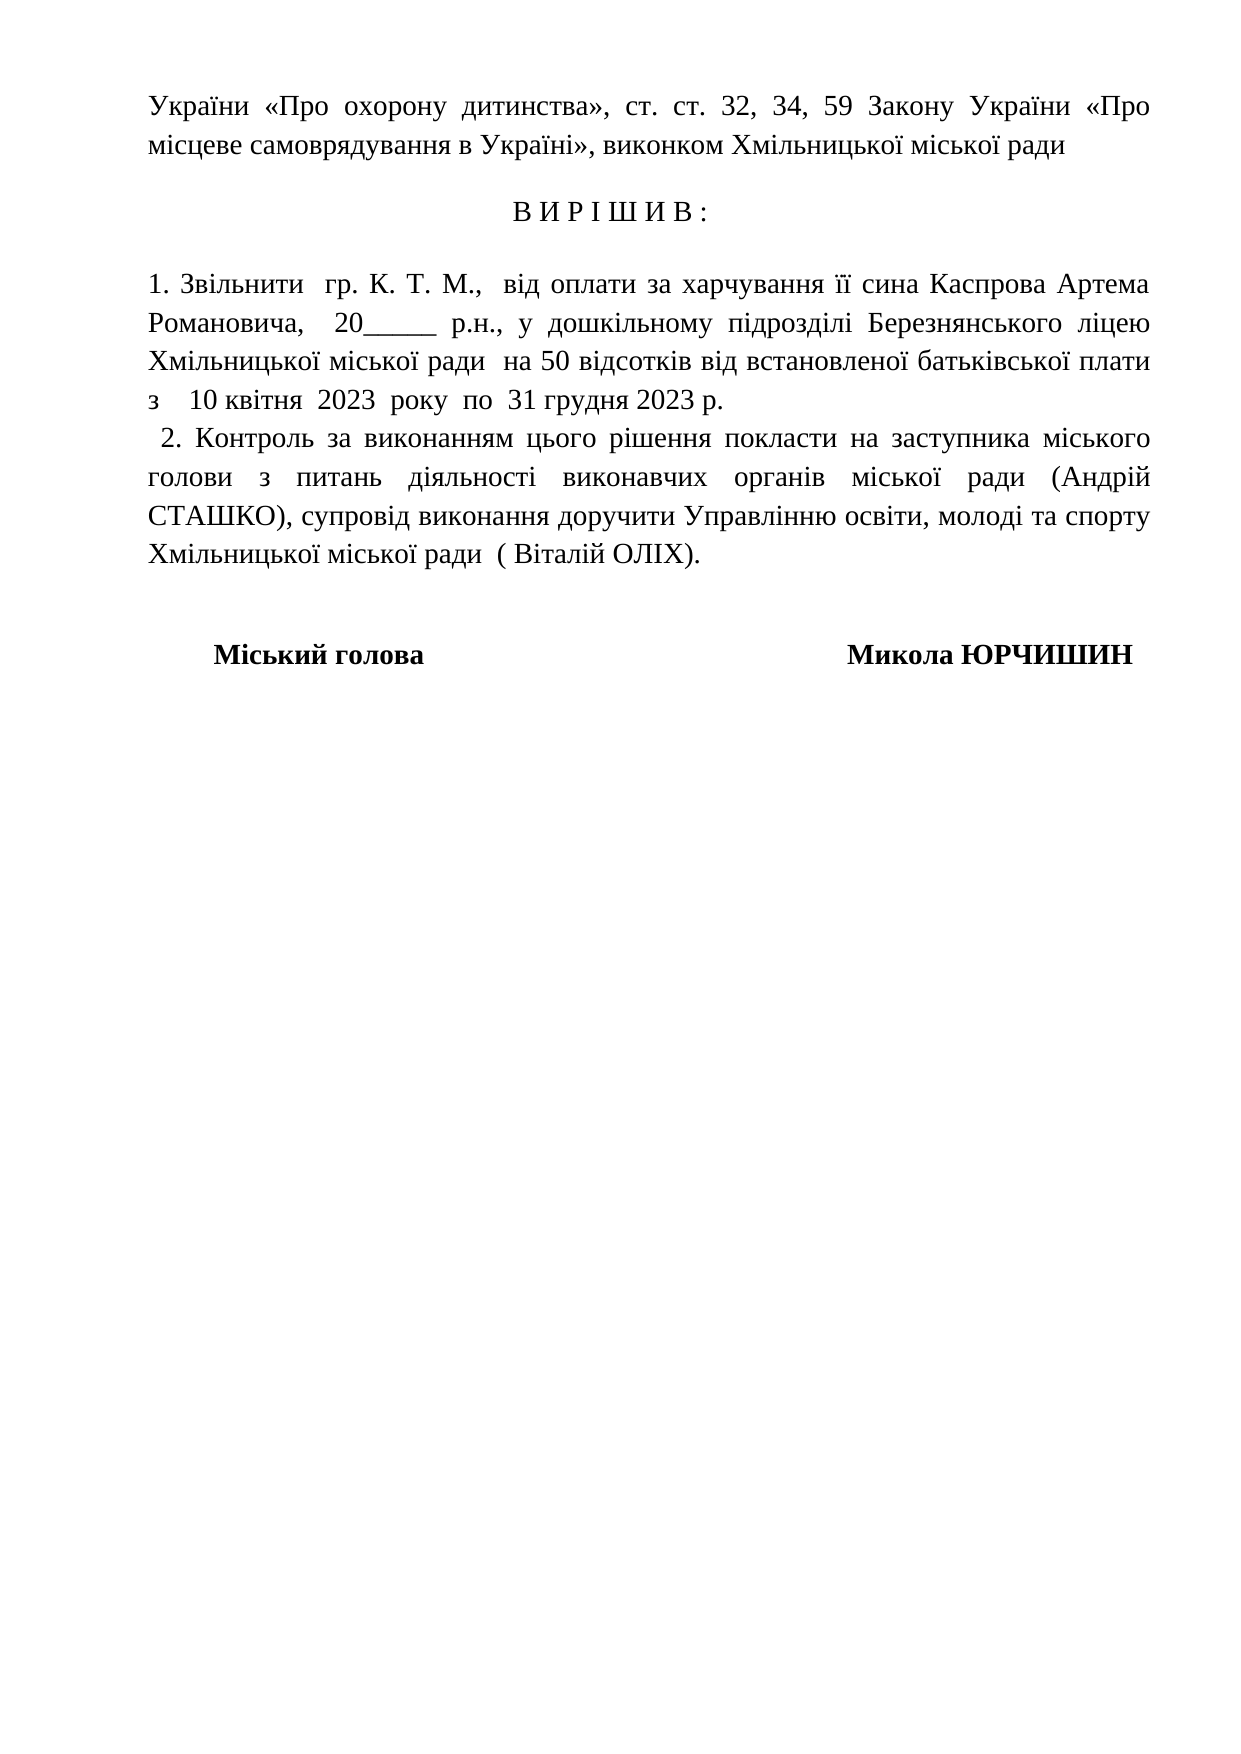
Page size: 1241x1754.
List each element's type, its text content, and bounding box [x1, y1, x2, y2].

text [148, 88, 1152, 161]
text 2. Контроль за виконанням цього рішення покласти на заступника міського голови з питань діяльності виконавчих органів міської ради (Андрій СТАШКО), супровід виконання доручити Управлінню освіти, молоді та спорту Хмільницької міської ради ( Віталій ОЛІХ). [148, 421, 1152, 570]
text 1. Звільнити гр. К. Т. М., від оплати за харчування її сина Каспрова Артема Романовича, 20_____ р.н., у дошкільному підрозділі Березнянського ліцею Хмільницької міської ради на 50 відсотків від встановленої батьківської плати з 10 квітня 2023 року по 31 грудня 2023 р. [148, 266, 1152, 416]
text Міський голова Микола ЮРЧИШИН [148, 637, 1152, 671]
text В И Р І Ш И В : [148, 194, 1152, 228]
